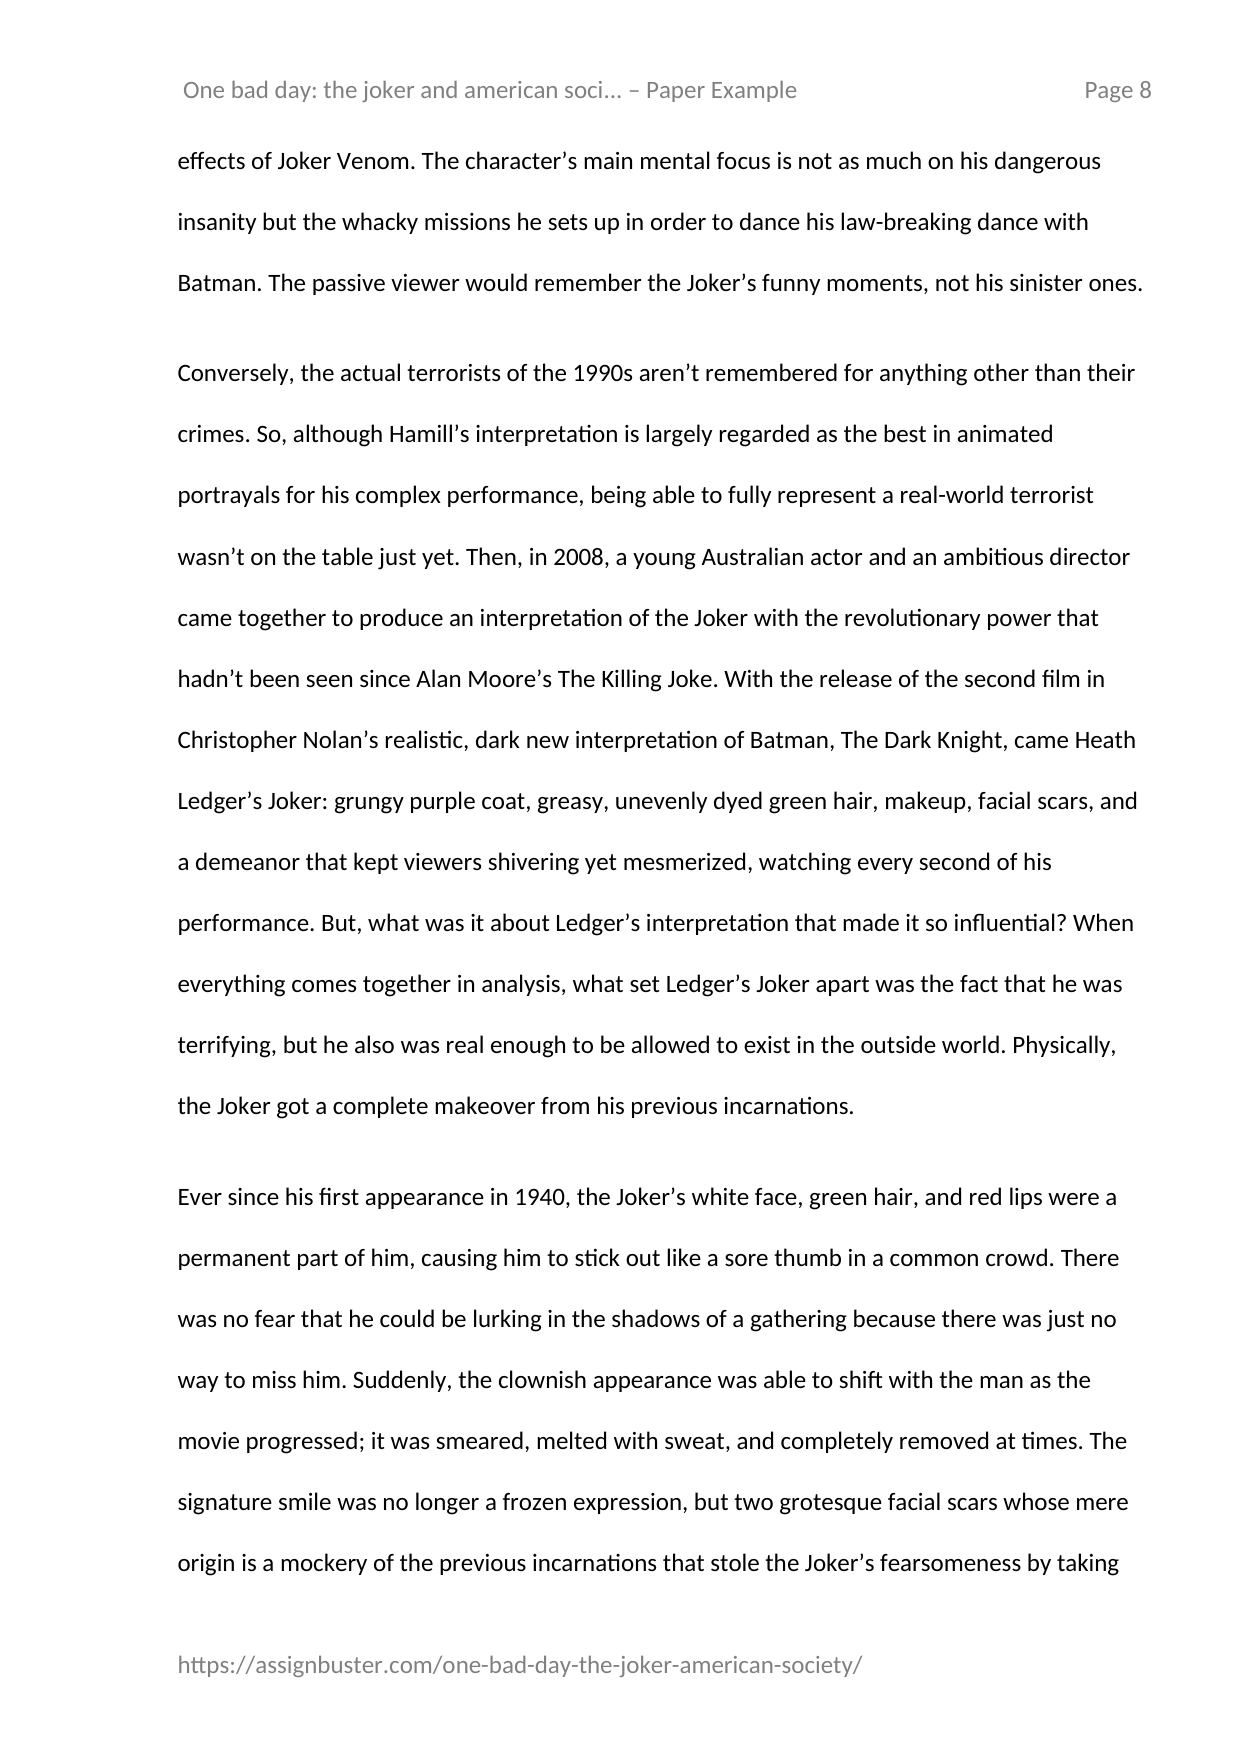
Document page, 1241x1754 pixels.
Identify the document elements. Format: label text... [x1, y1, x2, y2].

text Conversely, the actual terrorists of the 1990s aren’t remembered for anything other than their crimes. So, although Hamill’s interpretation is largely regarded as the best in animated portrayals for his complex performance, being able to fully represent a real-world terrorist wasn’t on the table just yet. Then, in 2008, a young Australian actor and an ambitious director came together to produce an interpretation of the Joker with the revolutionary power that hadn’t been seen since Alan Moore’s The Killing Joke. With the release of the second film in Christopher Nolan’s realistic, dark new interpretation of Batman, The Dark Knight, came Heath Ledger’s Joker: grungy purple coat, greasy, unevenly dyed green hair, makeup, facial scars, and a demeanor that kept viewers shivering yet mesmerized, watching every second of his performance. But, what was it about Ledger’s interpretation that made it so influential? When everything comes together in analysis, what set Ledger’s Joker apart was the fact that he was terrifying, but he also was real enough to be allowed to exist in the outside world. Physically, the Joker got a complete makeover from his previous incarnations. [177, 358, 1152, 1121]
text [177, 145, 1152, 298]
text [177, 1181, 1152, 1577]
